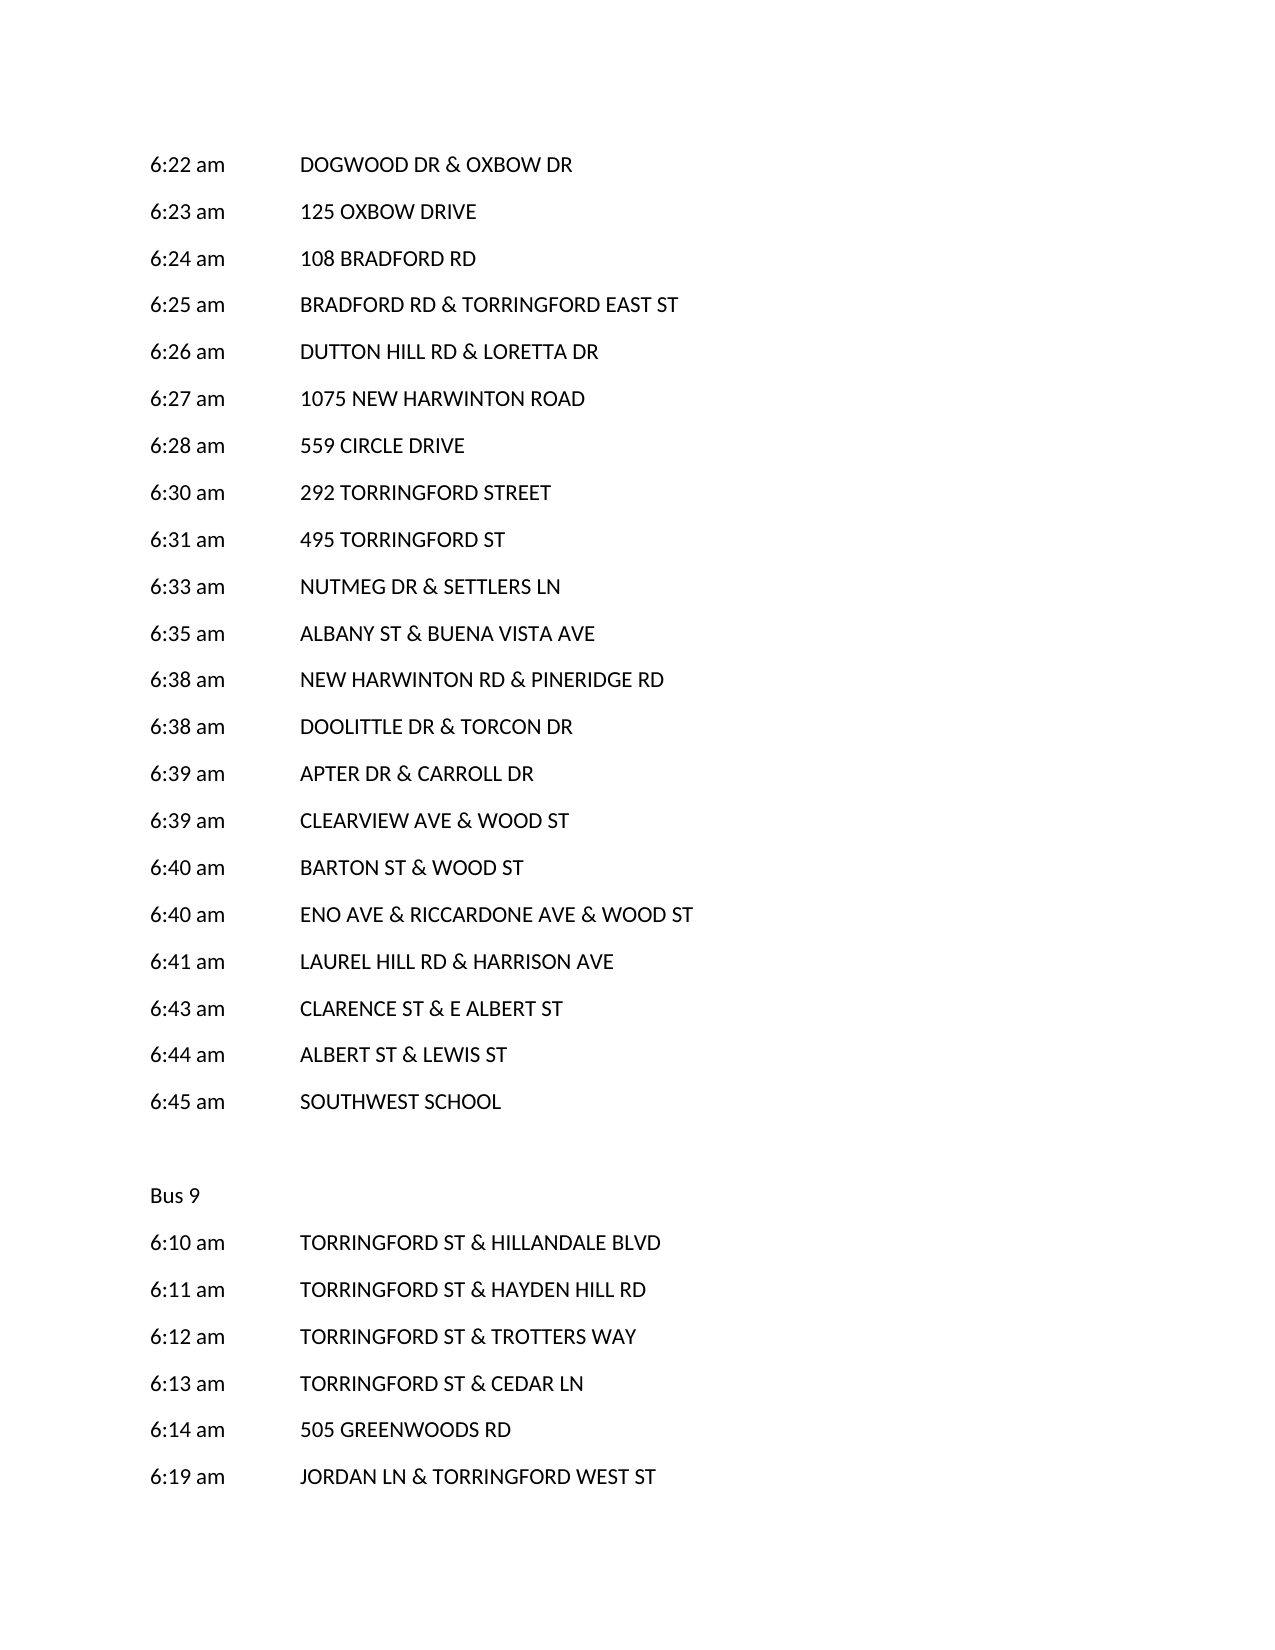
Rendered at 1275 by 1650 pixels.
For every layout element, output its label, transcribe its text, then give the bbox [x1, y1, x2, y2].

text 6:39 am CLEARVIEW AVE & WOOD ST [150, 806, 1125, 834]
text 6:26 am DUTTON HILL RD & LORETTA DR [150, 337, 1125, 366]
text 6:31 am 495 TORRINGFORD ST [150, 525, 1125, 553]
text 6:44 am ALBERT ST & LEWIS ST [150, 1041, 1125, 1069]
text 6:10 am TORRINGFORD ST & HILLANDALE BLVD [150, 1228, 1125, 1256]
text Bus 9 [150, 1181, 1125, 1209]
text 6:38 am NEW HARWINTON RD & PINERIDGE RD [150, 666, 1125, 694]
text 6:40 am ENO AVE & RICCARDONE AVE & WOOD ST [150, 900, 1125, 928]
text 6:30 am 292 TORRINGFORD STREET [150, 478, 1125, 506]
text 6:40 am BARTON ST & WOOD ST [150, 853, 1125, 881]
text 6:45 am SOUTHWEST SCHOOL [150, 1087, 1125, 1116]
text 6:22 am DOGWOOD DR & OXBOW DR [150, 150, 1125, 178]
text 6:24 am 108 BRADFORD RD [150, 244, 1125, 272]
text 6:33 am NUTMEG DR & SETTLERS LN [150, 572, 1125, 600]
text 6:23 am 125 OXBOW DRIVE [150, 197, 1125, 225]
text 6:13 am TORRINGFORD ST & CEDAR LN [150, 1369, 1125, 1397]
text 6:38 am DOOLITTLE DR & TORCON DR [150, 712, 1125, 741]
text 6:28 am 559 CIRCLE DRIVE [150, 431, 1125, 459]
text 6:12 am TORRINGFORD ST & TROTTERS WAY [150, 1322, 1125, 1350]
text 6:39 am APTER DR & CARROLL DR [150, 759, 1125, 787]
text 6:41 am LAUREL HILL RD & HARRISON AVE [150, 947, 1125, 975]
text 6:35 am ALBANY ST & BUENA VISTA AVE [150, 619, 1125, 647]
text 6:25 am BRADFORD RD & TORRINGFORD EAST ST [150, 291, 1125, 319]
text 6:11 am TORRINGFORD ST & HAYDEN HILL RD [150, 1275, 1125, 1303]
text 6:19 am JORDAN LN & TORRINGFORD WEST ST [150, 1462, 1125, 1491]
text 6:43 am CLARENCE ST & E ALBERT ST [150, 994, 1125, 1022]
text 6:14 am 505 GREENWOODS RD [150, 1416, 1125, 1444]
text 6:27 am 1075 NEW HARWINTON ROAD [150, 384, 1125, 412]
